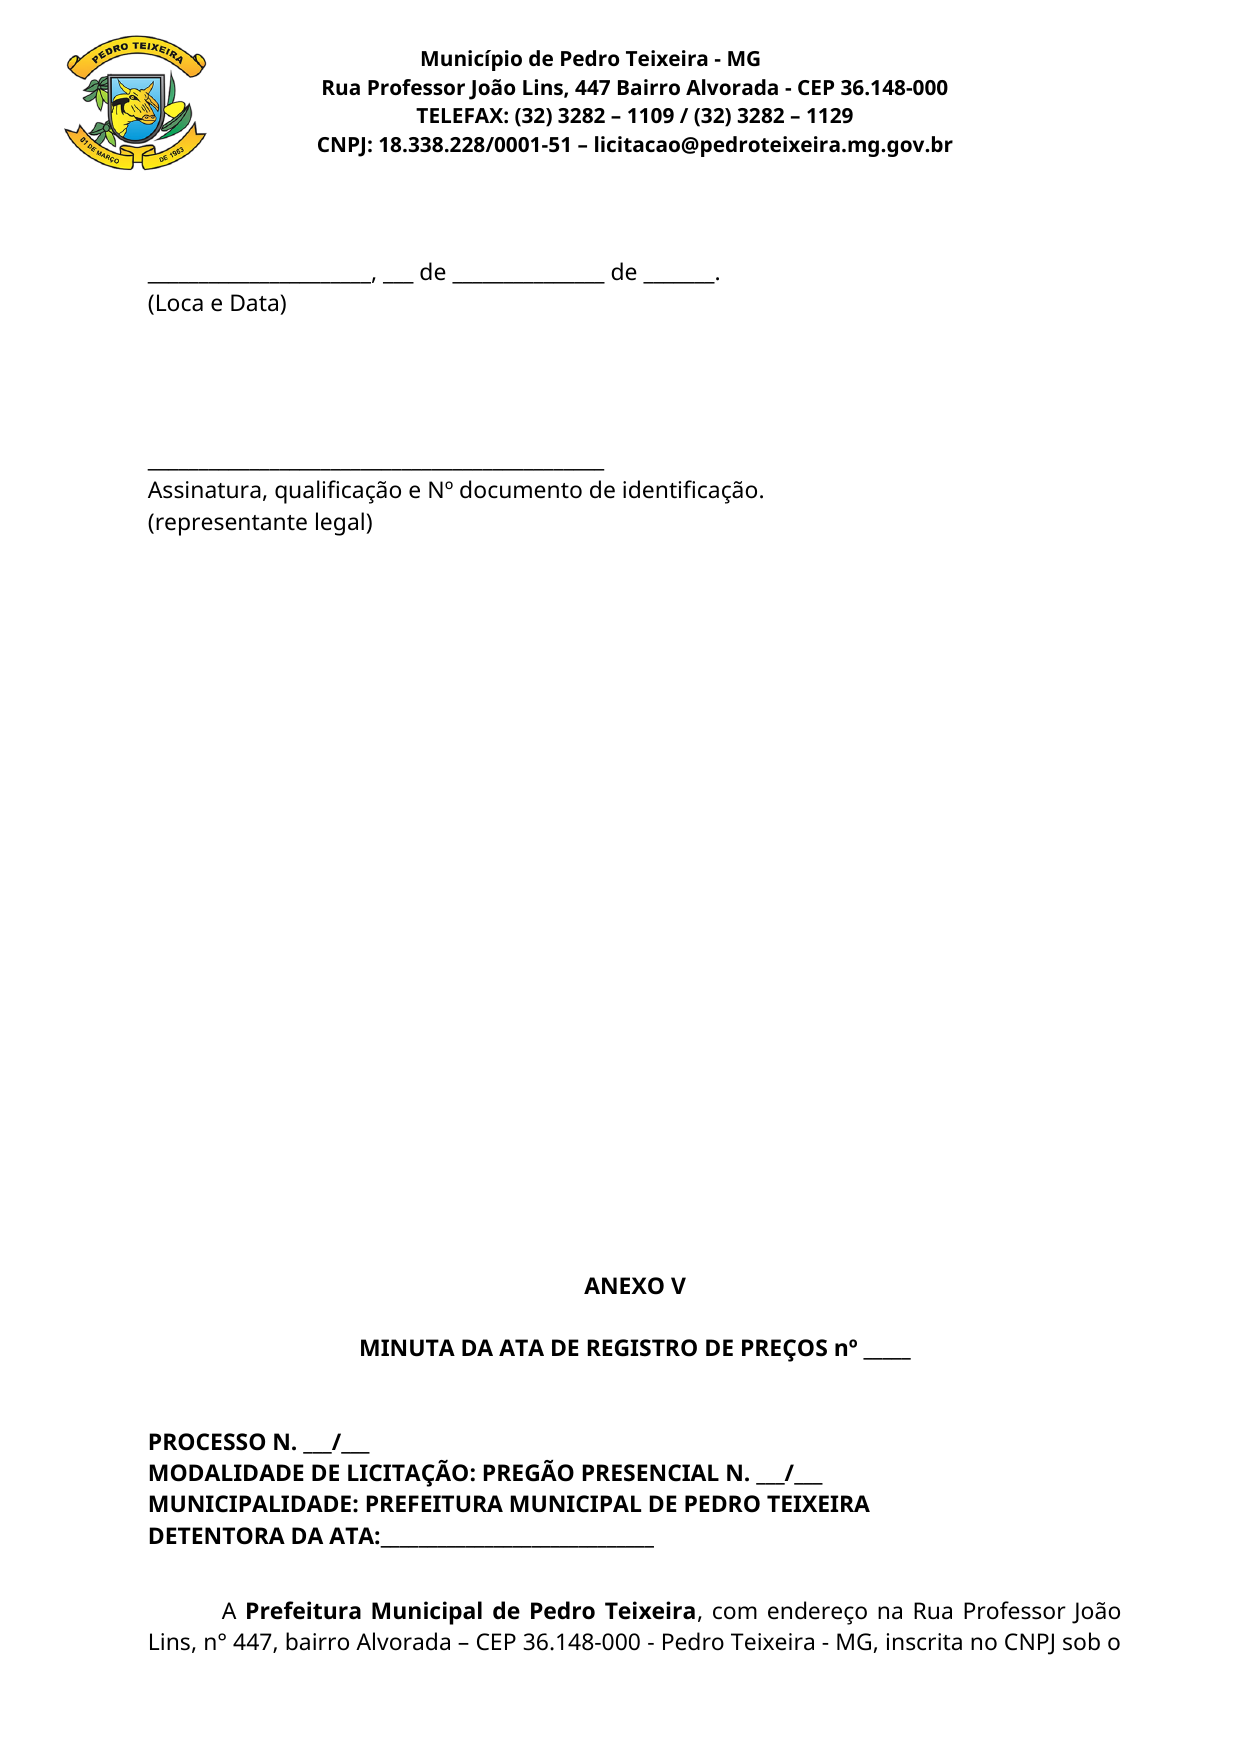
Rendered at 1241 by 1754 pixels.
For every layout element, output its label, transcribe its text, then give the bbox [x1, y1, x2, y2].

text DETENTORA DA ATA:_____________________________ [148, 1519, 1122, 1551]
text MODALIDADE DE LICITAÇÃO: PREGÃO PRESENCIAL N. ___/___ [148, 1457, 1122, 1488]
picture [60, 34, 210, 175]
text _____________________________________________ [148, 443, 1122, 474]
text PROCESSO N. ___/___ [148, 1426, 1122, 1457]
text Assinatura, qualificação e Nº documento de identificação. [148, 474, 1122, 506]
text MINUTA DA ATA DE REGISTRO DE PREÇOS nº _____ [148, 1332, 1122, 1363]
text ______________________, ___ de _______________ de _______. [148, 256, 1122, 287]
text (representante legal) [148, 506, 1122, 537]
text (Loca e Data) [148, 287, 1122, 318]
text ANEXO V [148, 1269, 1122, 1301]
text MUNICIPALIDADE: PREFEITURA MUNICIPAL DE PEDRO TEIXEIRA [148, 1488, 1122, 1519]
